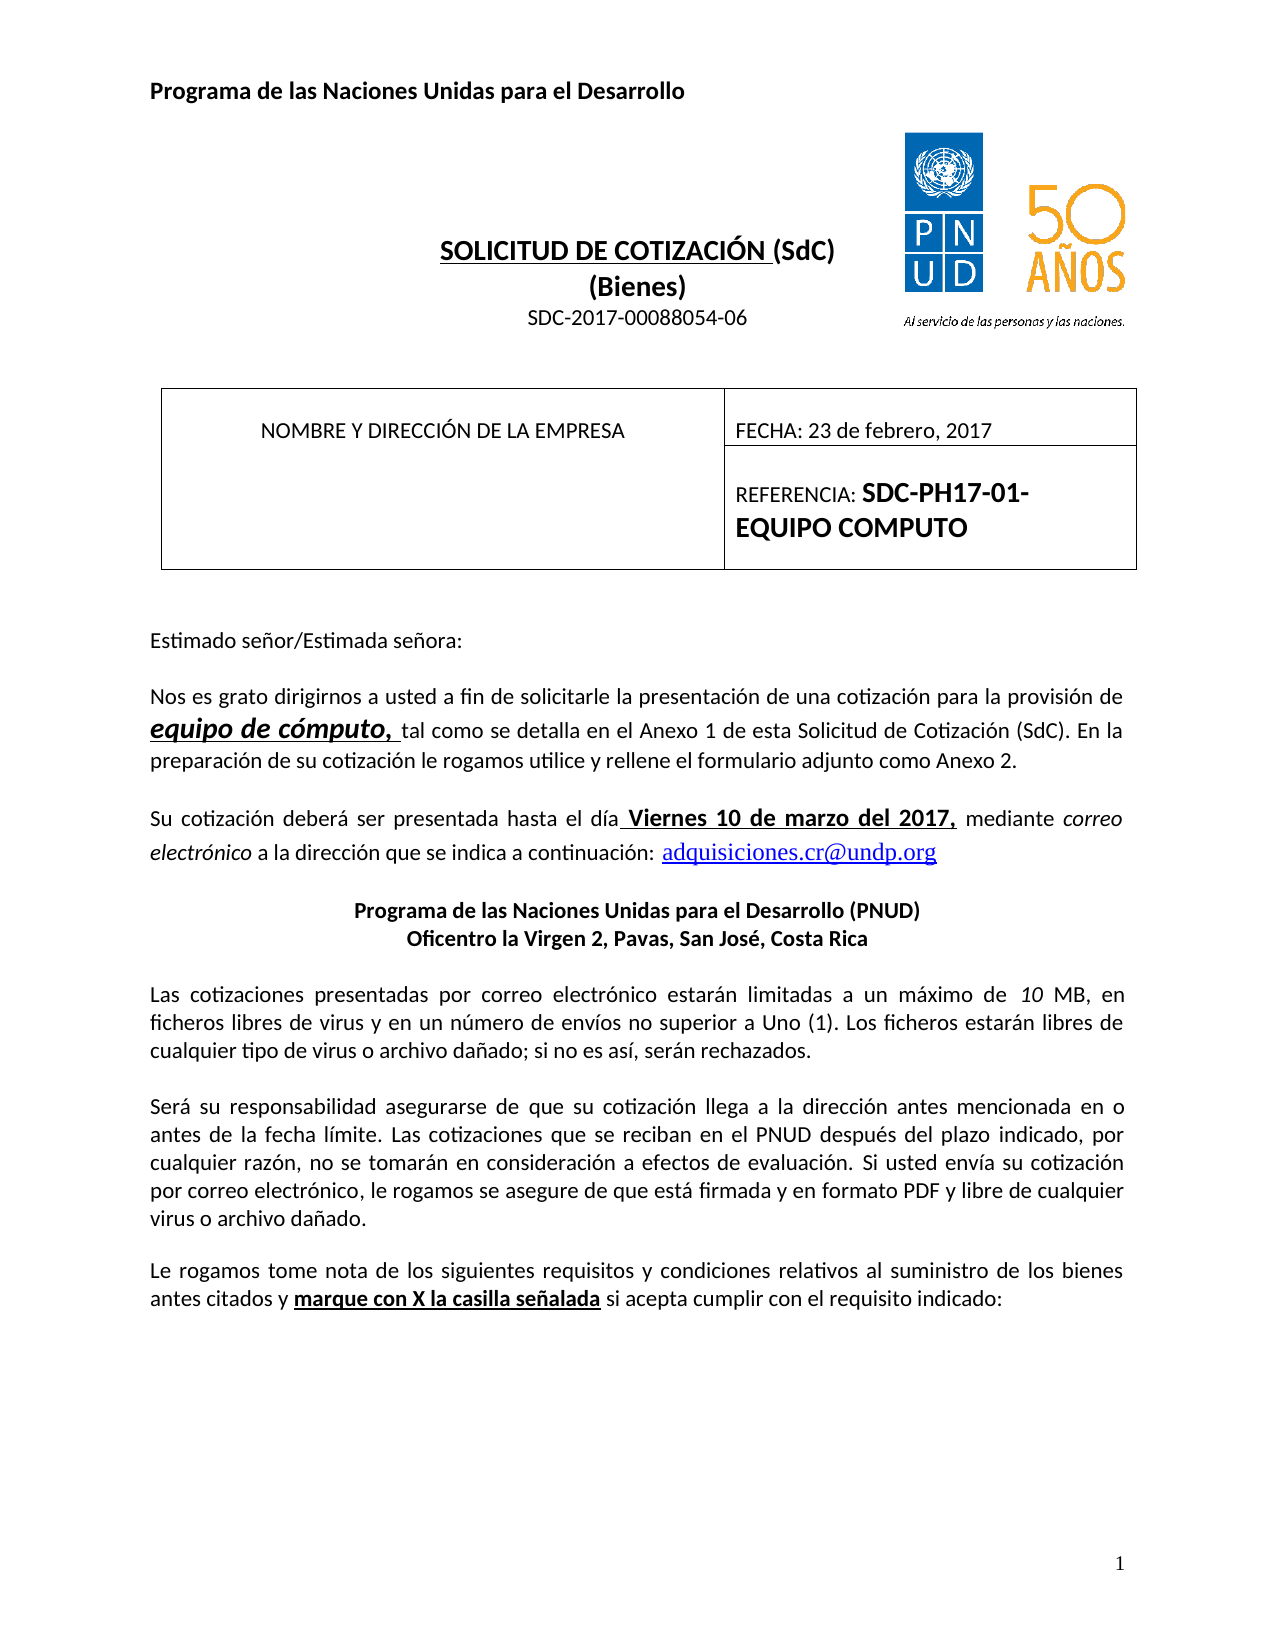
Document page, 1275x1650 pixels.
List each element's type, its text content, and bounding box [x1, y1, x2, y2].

text Será su responsabilidad asegurarse de que su cotización llega a la dirección antes mencionada en o antes de la fecha límite. Las cotizaciones que se reciban en el PNUD después del plazo indicado, por cualquier razón, no se tomarán en consideración a efectos de evaluación. Si usted envía su cotización por correo electrónico, le rogamos se asegure de que está firmada y en formato PDF y libre de cualquier virus o archivo dañado. [150, 1092, 1125, 1232]
text Oficentro la Virgen 2, Pavas, San José, Costa Rica [150, 924, 1125, 952]
text Su cotización deberá ser presentada hasta el día Viernes 10 de marzo del 2017, mediante correo electrónico a la dirección que se indica a continuación: adquisiciones.cr@undp.org [150, 802, 1125, 868]
text SDC-2017-00088054-06 [150, 303, 1125, 331]
text Las cotizaciones presentadas por correo electrónico estarán limitadas a un máximo de 10 MB, en ficheros libres de virus y en un número de envíos no superior a Uno (1). Los ficheros estarán libres de cualquier tipo de virus o archivo dañado; si no es así, serán rechazados. [150, 980, 1125, 1064]
picture [903, 132, 1125, 232]
table_header FECHA: 23 de febrero, 2017 [725, 389, 1136, 444]
text SOLICITUD DE COTIZACIÓN (SdC) [150, 232, 1125, 268]
text (Bienes) [150, 268, 1125, 303]
table_cell REFERENCIA: SDC-PH17-01- EQUIPO COMPUTO [725, 446, 1136, 569]
table_header NOMBRE Y DIRECCIÓN DE LA EMPRESA [162, 389, 724, 569]
text Le rogamos tome nota de los siguientes requisitos y condiciones relativos al suministro de los bienes antes citados y marque con X la casilla señalada si acepta cumplir con el requisito indicado: [150, 1256, 1125, 1312]
text Nos es grato dirigirnos a usted a fin de solicitarle la presentación de una cotización para la provisión de equipo de cómputo, tal como se detalla en el Anexo 1 de esta Solicitud de Cotización (SdC). En la preparación de su cotización le rogamos utilice y rellene el formulario adjunto como Anexo 2. [150, 682, 1125, 774]
text Programa de las Naciones Unidas para el Desarrollo (PNUD) [150, 896, 1125, 924]
text Estimado señor/Estimada señora: [150, 626, 1125, 654]
